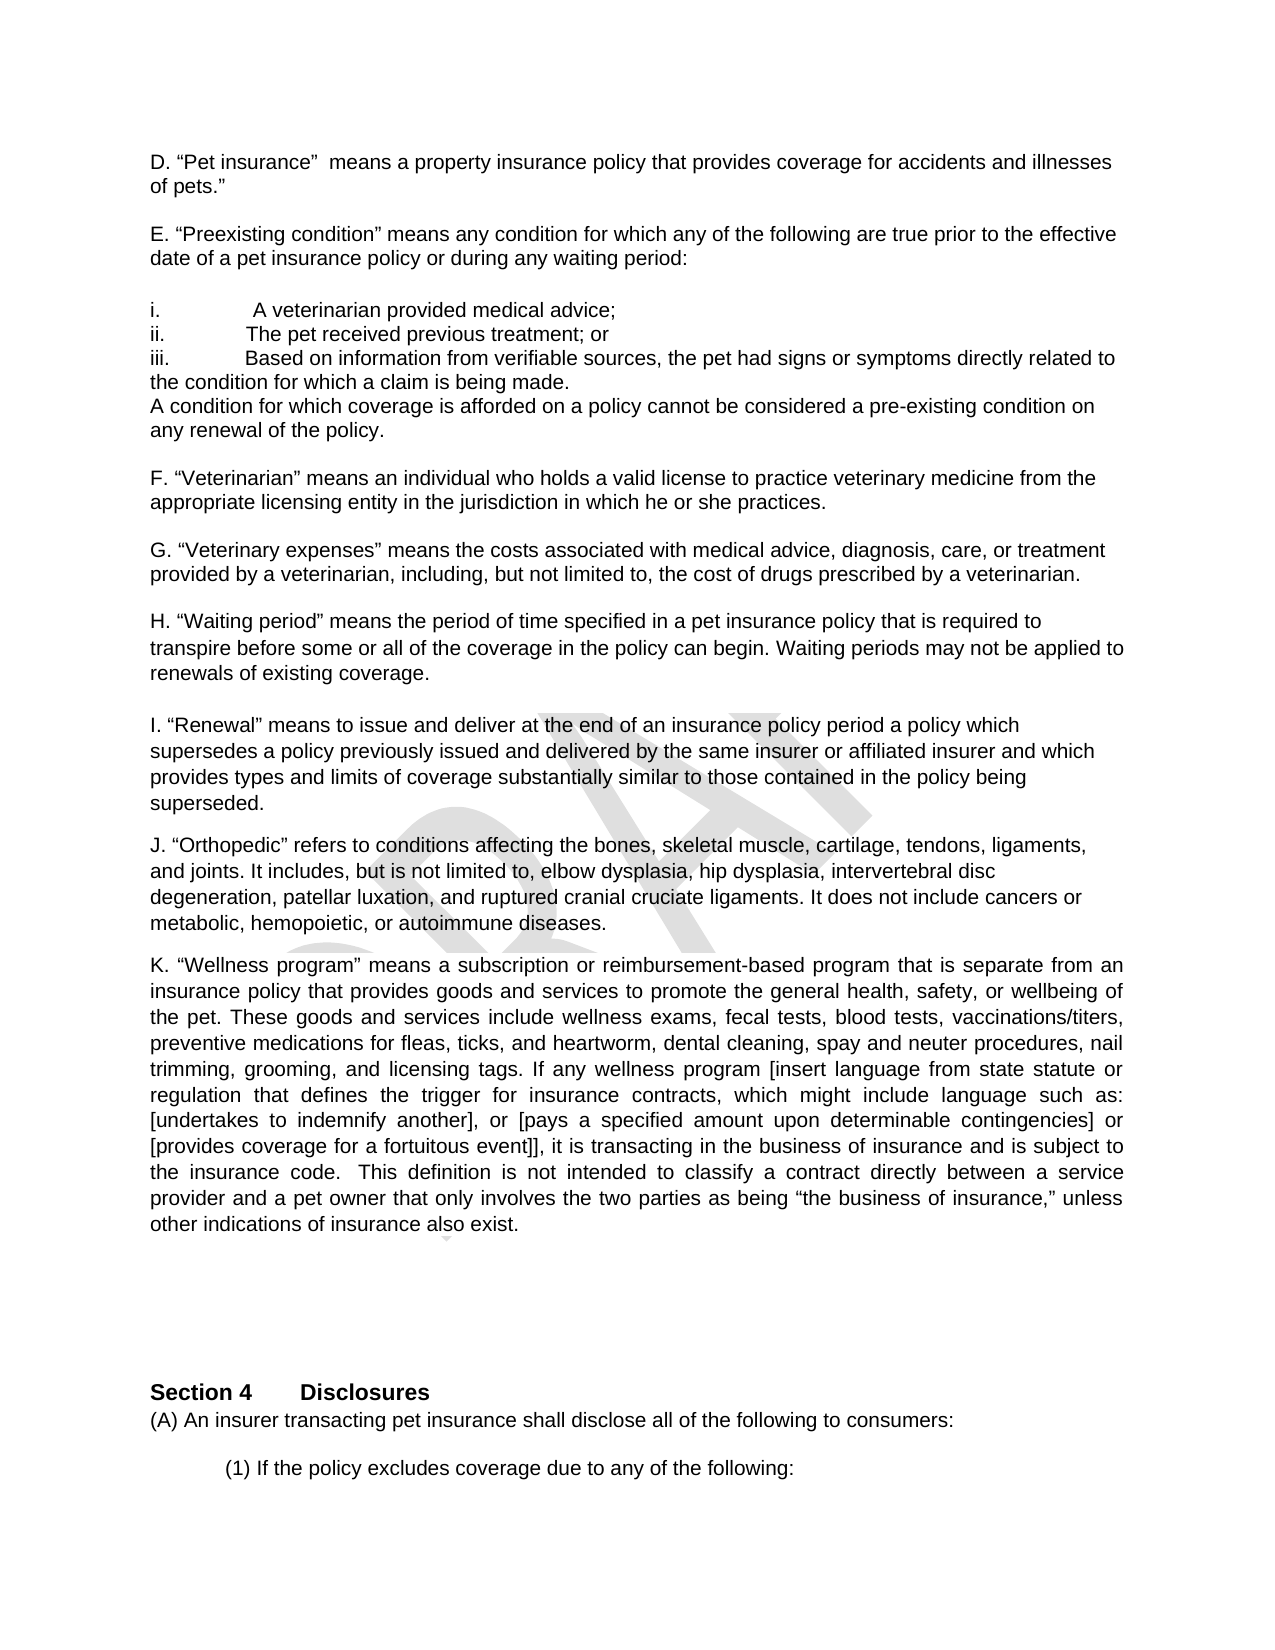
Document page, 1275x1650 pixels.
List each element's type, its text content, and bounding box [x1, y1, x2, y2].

text D. “Pet insurance” means a property insurance policy that provides coverage for accidents and illnesses of pets.” [150, 150, 1125, 198]
text A condition for which coverage is afforded on a policy cannot be considered a pre-existing condition on any renewal of the policy. [150, 394, 1125, 442]
text H. “Waiting period” means the period of time specified in a pet insurance policy that is required to transpire before some or all of the coverage in the policy can begin. Waiting periods may not be applied to renewals of existing coverage. [150, 609, 1125, 685]
text G. “Veterinary expenses” means the costs associated with medical advice, diagnosis, care, or treatment provided by a veterinarian, including, but not limited to, the cost of drugs prescribed by a veterinarian. [150, 537, 1125, 585]
text F. “Veterinarian” means an individual who holds a valid license to practice veterinary medicine from the appropriate licensing entity in the jurisdiction in which he or she practices. [150, 466, 1125, 513]
text E. “Preexisting condition” means any condition for which any of the following are true prior to the effective date of a pet insurance policy or during any waiting period: [150, 222, 1125, 270]
text K. “Wellness program” means a subscription or reimbursement-based program that is separate from an insurance policy that provides goods and services to promote the general health, safety, or wellbeing of the pet. These goods and services include wellness exams, fecal tests, blood tests, vaccinations/titers, preventive medications for fleas, ticks, and heartworm, dental cleaning, spay and neuter procedures, nail trimming, grooming, and licensing tags. If any wellness program [insert language from state statute or regulation that defines the trigger for insurance contracts, which might include language such as: [undertakes to indemnify another], or [pays a specified amount upon determinable contingencies] or [provides coverage for a fortuitous event]], it is transacting in the business of insurance and is subject to the insurance code. This definition is not intended to classify a contract directly between a service provider and a pet owner that only involves the two parties as being “the business of insurance,” unless other indications of insurance also exist. [150, 953, 1125, 1236]
text (A) An insurer transacting pet insurance shall disclose all of the following to consumers: [150, 1407, 1125, 1431]
text I. “Renewal” means to issue and deliver at the end of an insurance policy period a policy which supersedes a policy previously issued and delivered by the same insurer or affiliated insurer and which provides types and limits of coverage substantially similar to those contained in the policy being superseded. [150, 713, 1125, 815]
text (1) If the policy excludes coverage due to any of the following: [150, 1455, 1125, 1479]
text iii. Based on information from verifiable sources, the pet had signs or symptoms directly related to the condition for which a claim is being made. [150, 346, 1125, 394]
text Section 4 Disclosures [150, 1376, 1125, 1407]
text J. “Orthopedic” refers to conditions affecting the bones, skeletal muscle, cartilage, tendons, ligaments, and joints. It includes, but is not limited to, elbow dysplasia, hip dysplasia, intervertebral disc degeneration, patellar luxation, and ruptured cranial cruciate ligaments. It does not include cancers or metabolic, hemopoietic, or autoimmune diseases. [150, 833, 1125, 935]
text ii. The pet received previous treatment; or [150, 322, 1125, 346]
text i. A veterinarian provided medical advice; [150, 298, 1125, 322]
